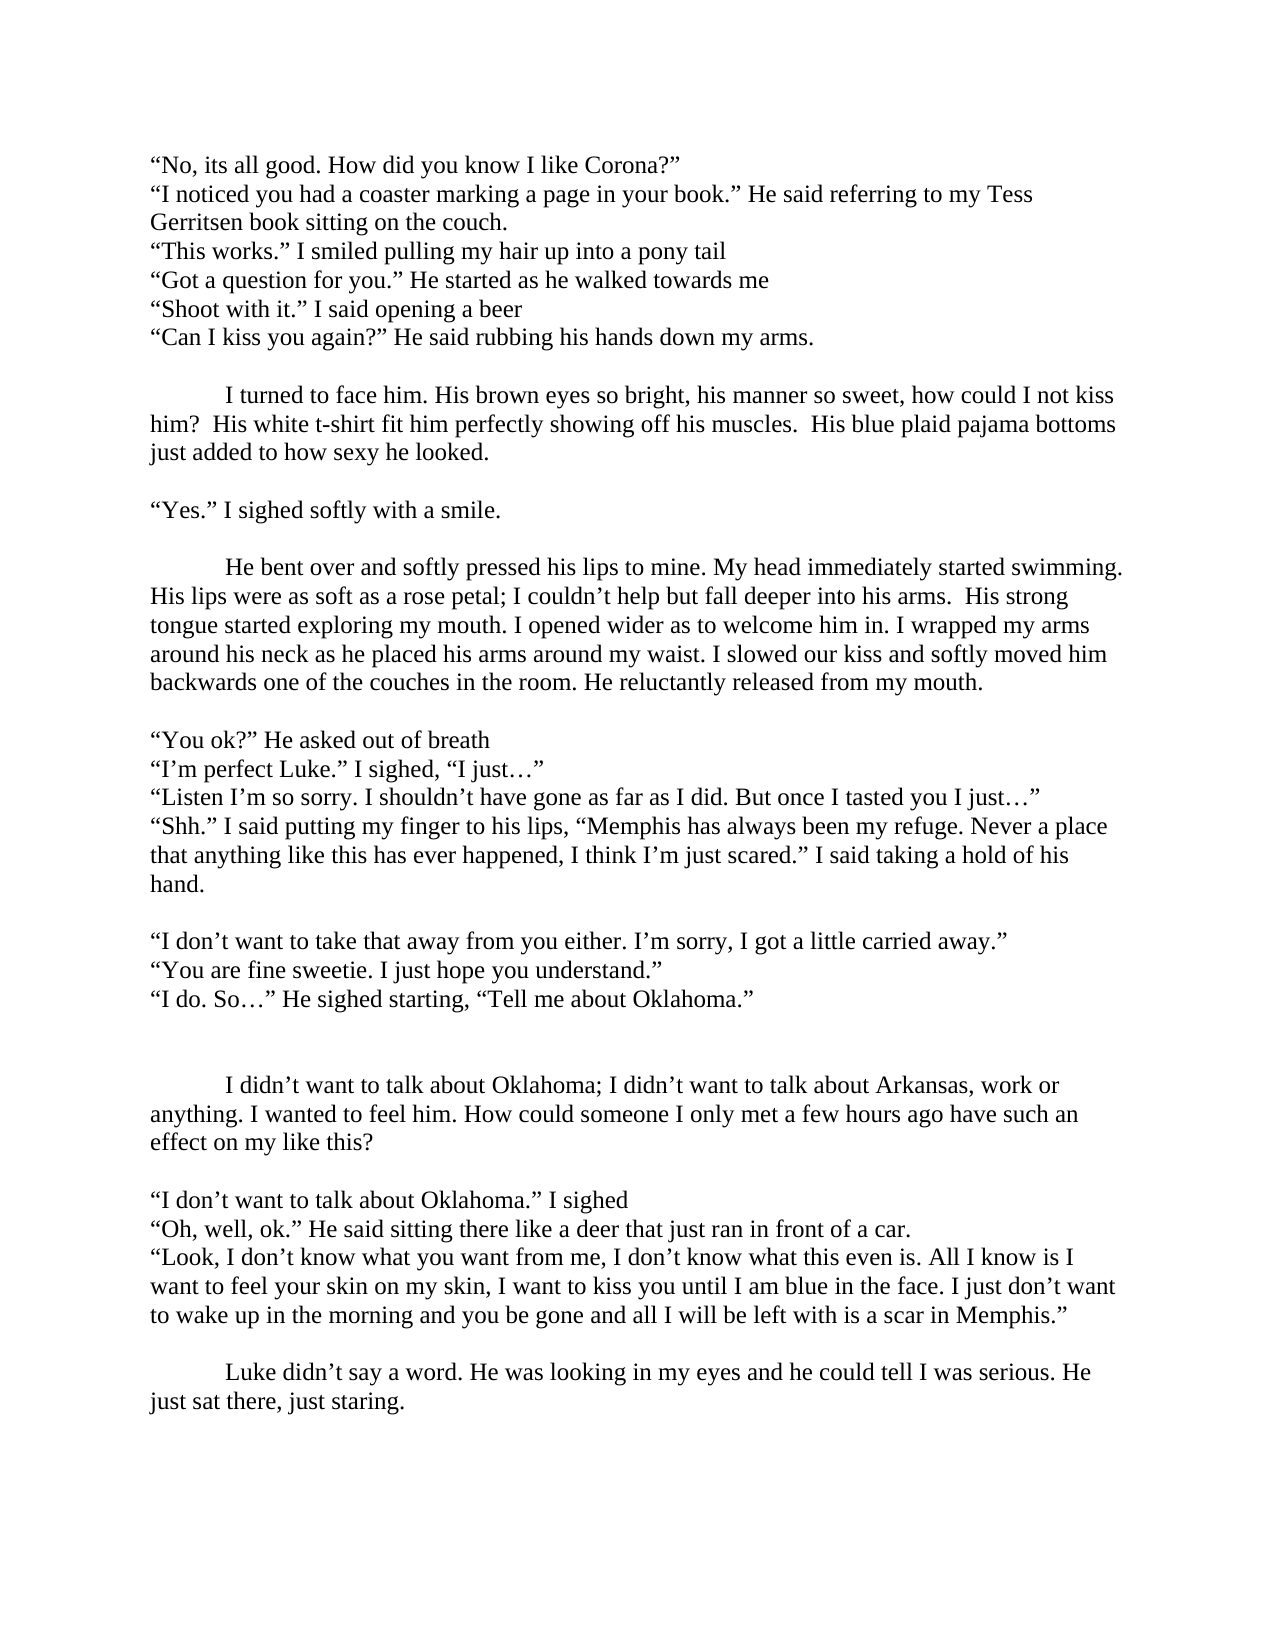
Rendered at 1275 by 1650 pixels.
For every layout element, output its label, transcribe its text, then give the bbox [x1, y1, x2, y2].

text “I’m perfect Luke.” I sighed, “I just…” [150, 754, 1125, 782]
text “I do. So…” He sighed starting, “Tell me about .” [150, 984, 1125, 1012]
text “This works.” I smiled pulling my hair up into a pony tail [150, 236, 1125, 265]
text “I noticed you had a coaster marking a page in your book.” He said referring to my Tess Gerritsen book sitting on the couch. [150, 179, 1125, 236]
text “I don’t want to talk about .” I sighed [150, 1185, 1125, 1214]
text He bent over and softly pressed his lips to mine. My head immediately started swimming. His lips were as soft as a rose petal; I couldn’t help but fall deeper into his arms. His strong tongue started exploring my mouth. I opened wider as to welcome him in. I wrapped my arms around his neck as he placed his arms around my waist. I slowed our kiss and softly moved him backwards one of the couches in the room. He reluctantly released from my mouth. [150, 552, 1125, 696]
text “I don’t want to take that away from you either. I’m sorry, I got a little carried away.” [150, 926, 1125, 955]
text “Got a question for you.” He started as he walked towards me [150, 265, 1125, 294]
text “Look, I don’t know what you want from me, I don’t know what this even is. All I know is I want to feel your skin on my skin, I want to kiss you until I am blue in the face. I just don’t want to wake up in the morning and you be gone and all I will be left with is a scar in .” [150, 1242, 1125, 1329]
text “You ok?” He asked out of breath [150, 725, 1125, 754]
text “Can I kiss you again?” He said rubbing his hands down my arms. [150, 322, 1125, 351]
text “You are fine sweetie. I just hope you understand.” [150, 955, 1125, 984]
text “Oh, well, ok.” He said sitting there like a deer that just ran in front of a car. [150, 1214, 1125, 1242]
text I didn’t want to talk about ; I didn’t want to talk about , work or anything. I wanted to feel him. How could someone I only met a few hours ago have such an effect on my like this? [150, 1070, 1125, 1156]
text Luke didn’t say a word. He was looking in my eyes and he could tell I was serious. He just sat there, just staring. [150, 1357, 1125, 1415]
text “No, its all good. How did you know I like ?” [150, 150, 1125, 179]
text “Listen I’m so sorry. I shouldn’t have gone as far as I did. But once I tasted you I just…” [150, 782, 1125, 811]
text I turned to face him. His brown eyes so bright, his manner so sweet, how could I not kiss him? His white t-shirt fit him perfectly showing off his muscles. His blue plaid pajama bottoms just added to how sexy he looked. [150, 380, 1125, 466]
text “Yes.” I sighed softly with a smile. [150, 495, 1125, 524]
text “Shoot with it.” I said opening a beer [150, 294, 1125, 322]
text “Shh.” I said putting my finger to his lips, “ has always been my refuge. Never a place that anything like this has ever happened, I think I’m just scared.” I said taking a hold of his hand. [150, 811, 1125, 897]
